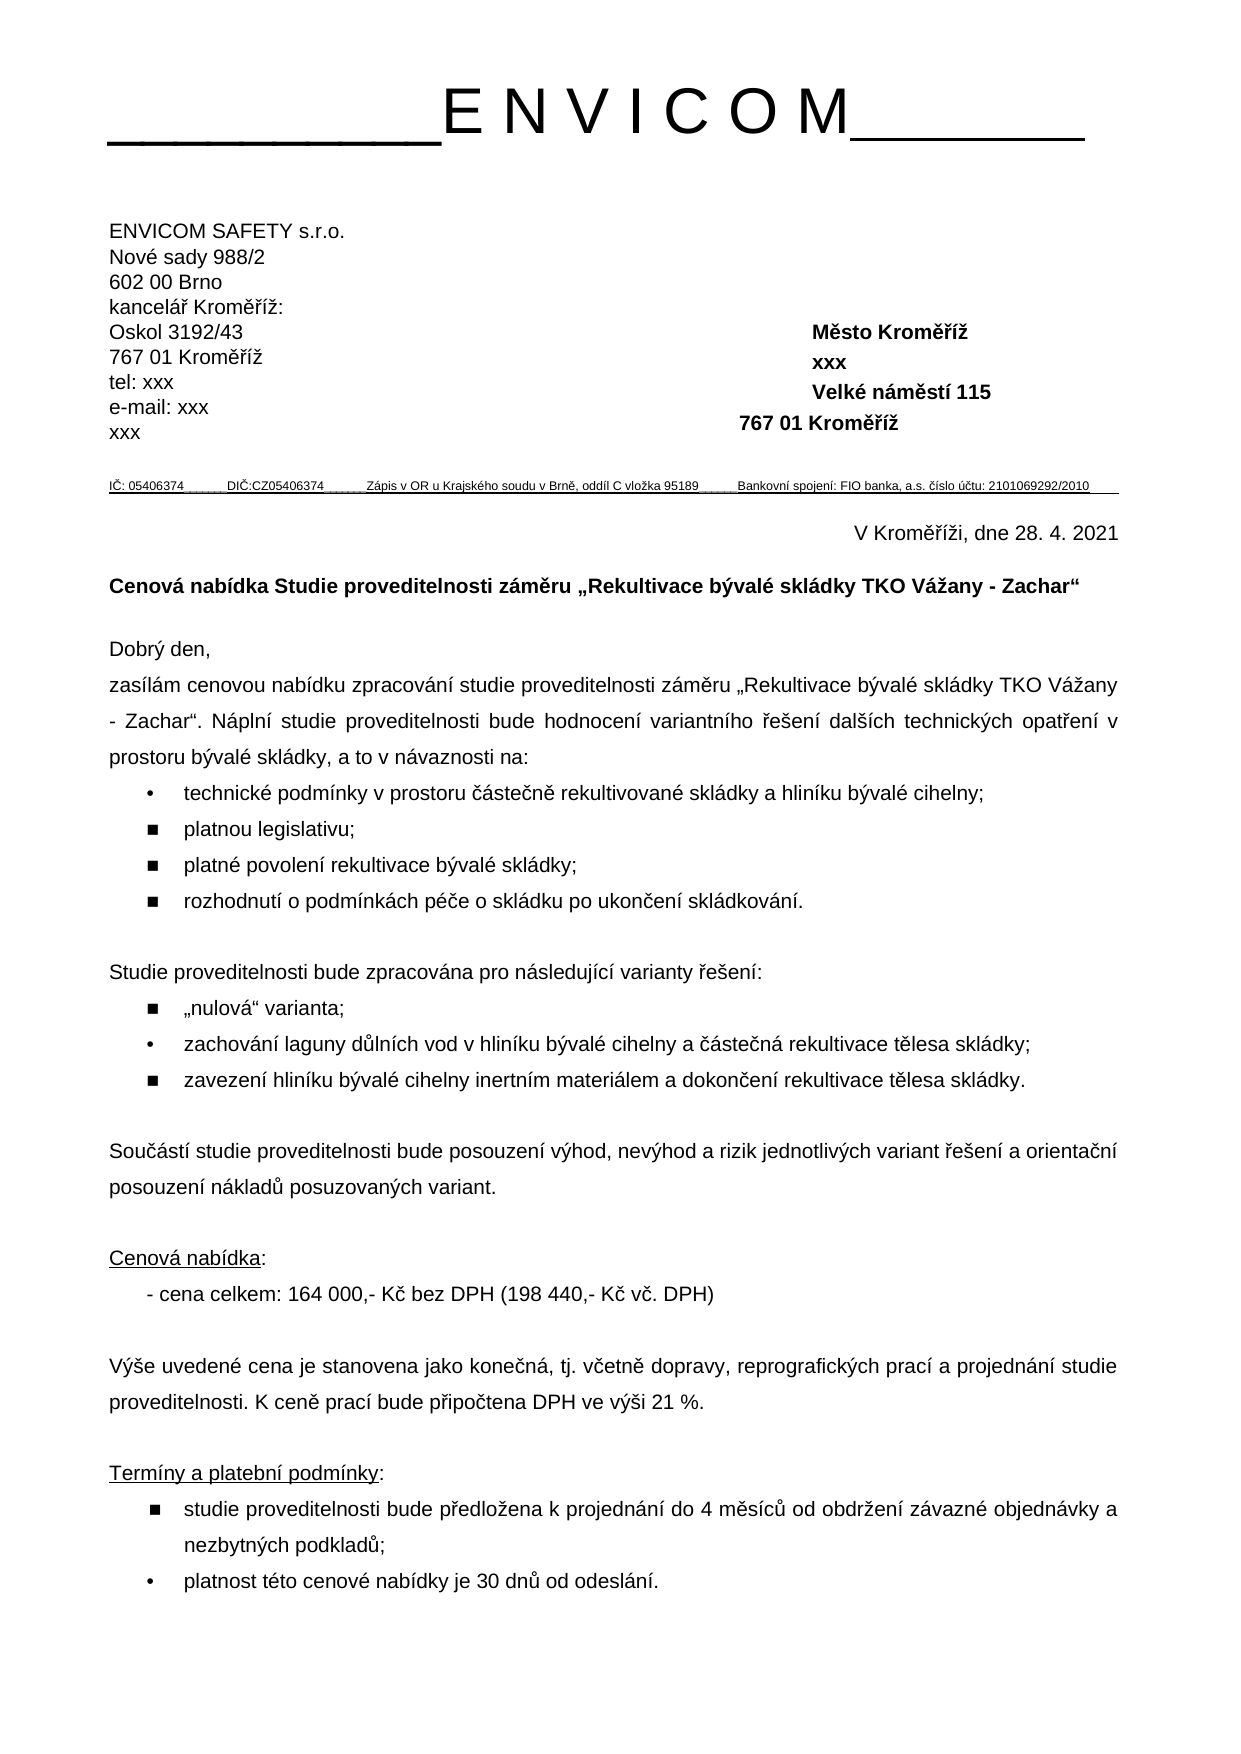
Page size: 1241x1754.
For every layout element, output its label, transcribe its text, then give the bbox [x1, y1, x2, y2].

text Oskol 3192/43 [109, 320, 489, 344]
text e-mail: xxx [109, 395, 489, 419]
list rozhodnutí o podmínkách péče o skládku po ukončení skládkování. [109, 888, 1119, 912]
text tel: xxx [109, 370, 489, 394]
text 767 01 Kroměříž [739, 410, 1119, 434]
text Výše uvedené cena je stanovena jako konečná, tj. včetně dopravy, reprografických prací a projednání studie proveditelnosti. K ceně prací bude připočtena DPH ve výši 21 %. [109, 1353, 1119, 1413]
list „nulová“ varianta; [109, 996, 1119, 1020]
text Nové sady 988/2 [109, 244, 489, 268]
text V Kroměříži, dne 28. 4. 2021 [109, 521, 1119, 545]
list platnost této cenové nabídky je 30 dnů od odeslání. [109, 1569, 1119, 1593]
text - cena celkem: 164 000,- Kč bez DPH (198 440,- Kč vč. DPH) [109, 1282, 1119, 1306]
text Studie proveditelnosti bude zpracována pro následující varianty řešení: [109, 960, 1119, 984]
text Termíny a platební podmínky: [109, 1461, 1119, 1485]
text 767 01 Kroměříž [109, 345, 489, 369]
text Cenová nabídka: [109, 1246, 1119, 1270]
list zavezení hliníku bývalé cihelny inertním materiálem a dokončení rekultivace tělesa skládky. [109, 1068, 1119, 1092]
subtitle E N V I C O M [109, 73, 1119, 148]
text Město Kroměříž [739, 320, 1119, 344]
list zachování laguny důlních vod v hliníku bývalé cihelny a částečná rekultivace tělesa skládky; [109, 1032, 1119, 1056]
list technické podmínky v prostoru částečně rekultivované skládky a hliníku bývalé cihelny; [109, 781, 1119, 804]
text 602 00 Brno [109, 269, 489, 293]
list platné povolení rekultivace bývalé skládky; [109, 852, 1119, 876]
text zasílám cenovou nabídku zpracování studie proveditelnosti záměru „Rekultivace bývalé skládky TKO Vážany - Zachar“. Náplní studie proveditelnosti bude hodnocení variantního řešení dalších technických opatření v prostoru bývalé skládky, a to v návaznosti na: [109, 673, 1119, 769]
text kancelář Kroměříž: [109, 295, 489, 319]
text Dobrý den, [109, 637, 1119, 661]
text IČ: 05406374 DIČ:CZ05406374 Zápis v OR u Krajského soudu v Brně, oddíl C vložka 95189 Bankovní spojení: FIO banka, a.s. číslo účtu: 2101069292/2010 [109, 479, 1119, 493]
text Cenová nabídka Studie proveditelnosti záměru „Rekultivace bývalé skládky TKO Vážany - Zachar“ [109, 574, 1119, 598]
list platnou legislativu; [109, 817, 1119, 841]
text ENVICOM SAFETY s.r.o. [109, 219, 489, 243]
text xxx [739, 350, 1119, 374]
text Součástí studie proveditelnosti bude posouzení výhod, nevýhod a rizik jednotlivých variant řešení a orientační posouzení nákladů posuzovaných variant. [109, 1139, 1119, 1199]
text xxx [109, 420, 489, 444]
list studie proveditelnosti bude předložena k projednání do 4 měsíců od obdržení závazné objednávky a nezbytných podkladů; [148, 1497, 1119, 1557]
text Velké náměstí 115 [739, 380, 1119, 404]
